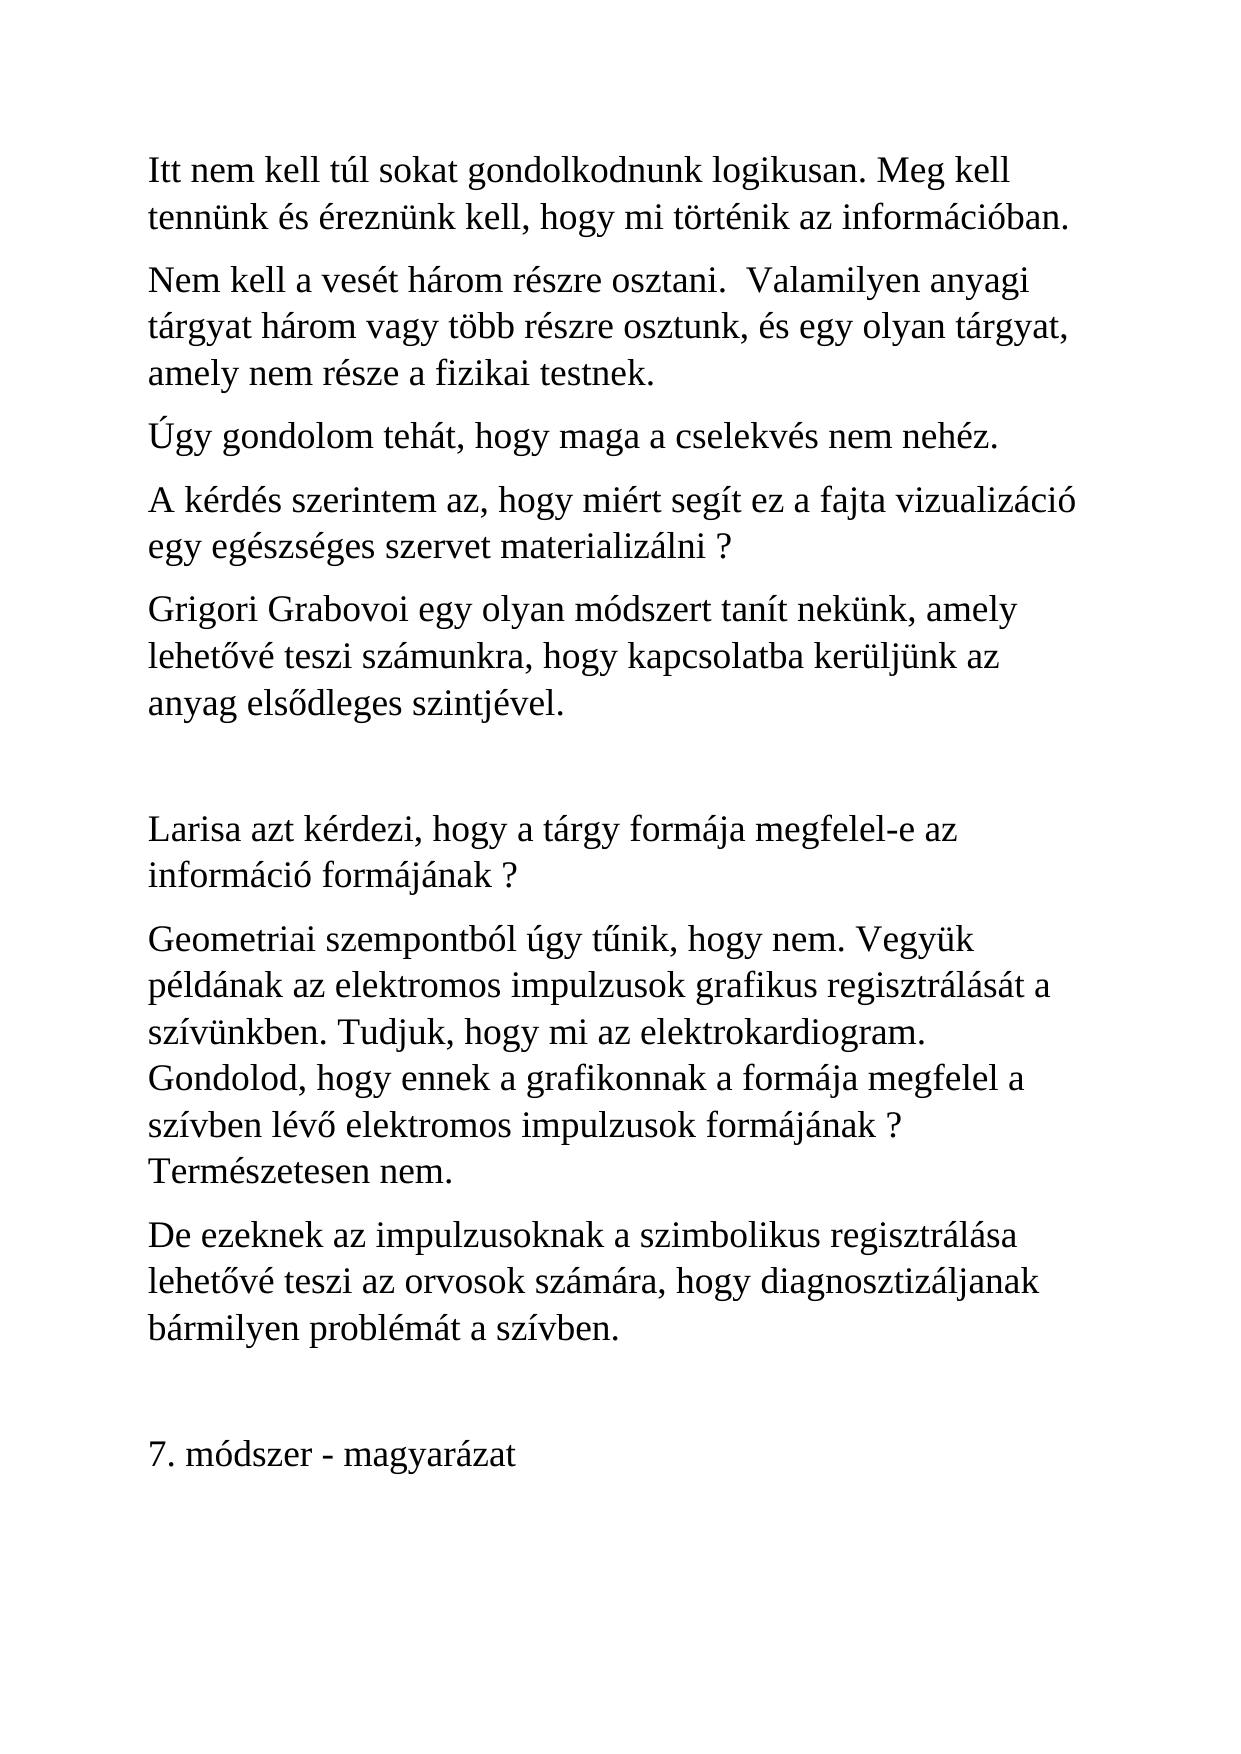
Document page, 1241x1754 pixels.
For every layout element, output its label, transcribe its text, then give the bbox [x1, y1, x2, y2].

text De ezeknek az impulzusoknak a szimbolikus regisztrálása lehetővé teszi az orvosok számára, hogy diagnosztizáljanak bármilyen problémát a szívben. [148, 1212, 1093, 1348]
text Grigori Grabovoi egy olyan módszert tanít nekünk, amely lehetővé teszi számunkra, hogy kapcsolatba kerüljünk az anyag elsődleges szintjével. [148, 587, 1093, 723]
text Nem kell a vesét három részre osztani. Valamilyen anyagi tárgyat három vagy több részre osztunk, és egy olyan tárgyat, amely nem része a fizikai testnek. [148, 257, 1093, 394]
text A kérdés szerintem az, hogy miért segít ez a fajta vizualizáció egy egészséges szervet materializálni ? [148, 477, 1093, 567]
text Úgy gondolom tehát, hogy maga a cselekvés nem nehéz. [148, 414, 1093, 457]
text Geometriai szempontból úgy tűnik, hogy nem. Vegyük példának az elektromos impulzusok grafikus regisztrálását a szívünkben. Tudjuk, hogy mi az elektrokardiogram. Gondolod, hogy ennek a grafikonnak a formája megfelel a szívben lévő elektromos impulzusok formájának ? Természetesen nem. [148, 916, 1093, 1192]
text Itt nem kell túl sokat gondolkodnunk logikusan. Meg kell tennünk és éreznünk kell, hogy mi történik az információban. [148, 148, 1093, 237]
text Larisa azt kérdezi, hogy a tárgy formája megfelel-e az információ formájának ? [148, 806, 1093, 896]
text 7. módszer - magyarázat [148, 1432, 1093, 1475]
